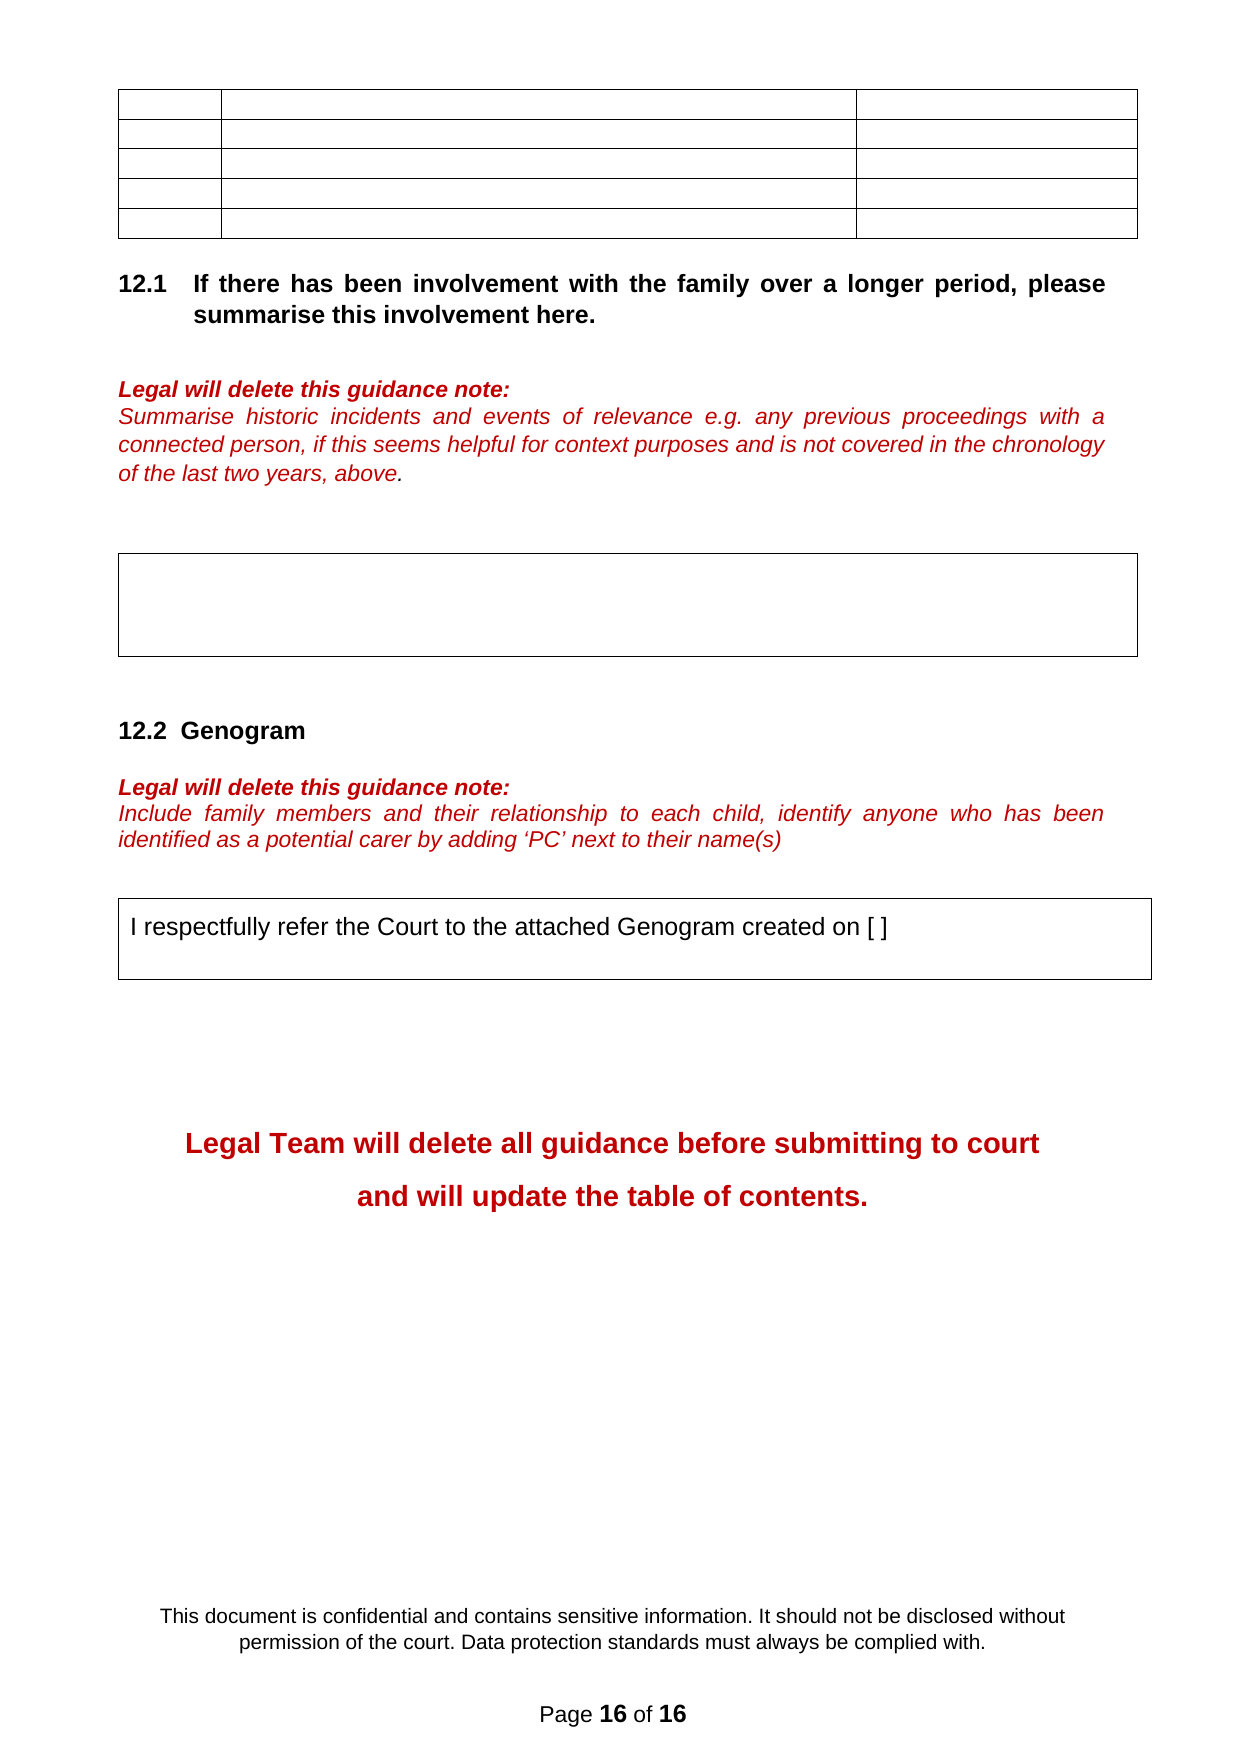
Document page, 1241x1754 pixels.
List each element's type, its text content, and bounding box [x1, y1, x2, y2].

table_cell [119, 90, 221, 118]
table_cell [857, 90, 1137, 118]
text Summarise historic incidents and events of relevance e.g. any previous proceedings with a connected person, if this seems helpful for context purposes and is not covered in the chronology of the last two years, above. [118, 403, 1107, 486]
subtitle 12.2 Genogram [118, 716, 1107, 745]
table_cell [119, 209, 221, 238]
text Legal will delete this guidance note: [118, 376, 1107, 403]
table_cell [222, 90, 856, 118]
table_cell [222, 120, 856, 148]
table_cell [857, 149, 1137, 178]
table_cell [857, 209, 1137, 238]
table_header I respectfully refer the Court to the attached Genogram created on [ ] [119, 899, 1151, 979]
text and will update the table of contents. [118, 1179, 1107, 1212]
table_cell [119, 149, 221, 178]
subtitle 12.1 If there has been involvement with the family over a longer period, please summarise this involvement here. [118, 269, 1107, 329]
text Include family members and their relationship to each child, identify anyone who has been identified as a potential carer by adding ‘PC’ next to their name(s) [118, 800, 1107, 853]
table_cell [857, 120, 1137, 148]
table_header [119, 554, 1137, 656]
table_cell [119, 179, 221, 208]
table_cell [222, 209, 856, 238]
table_cell [119, 120, 221, 148]
table_cell [857, 179, 1137, 208]
text Legal will delete this guidance note: [118, 747, 1107, 800]
table_cell [222, 149, 856, 178]
text Legal Team will delete all guidance before submitting to court [118, 1126, 1107, 1160]
table_cell [222, 179, 856, 208]
